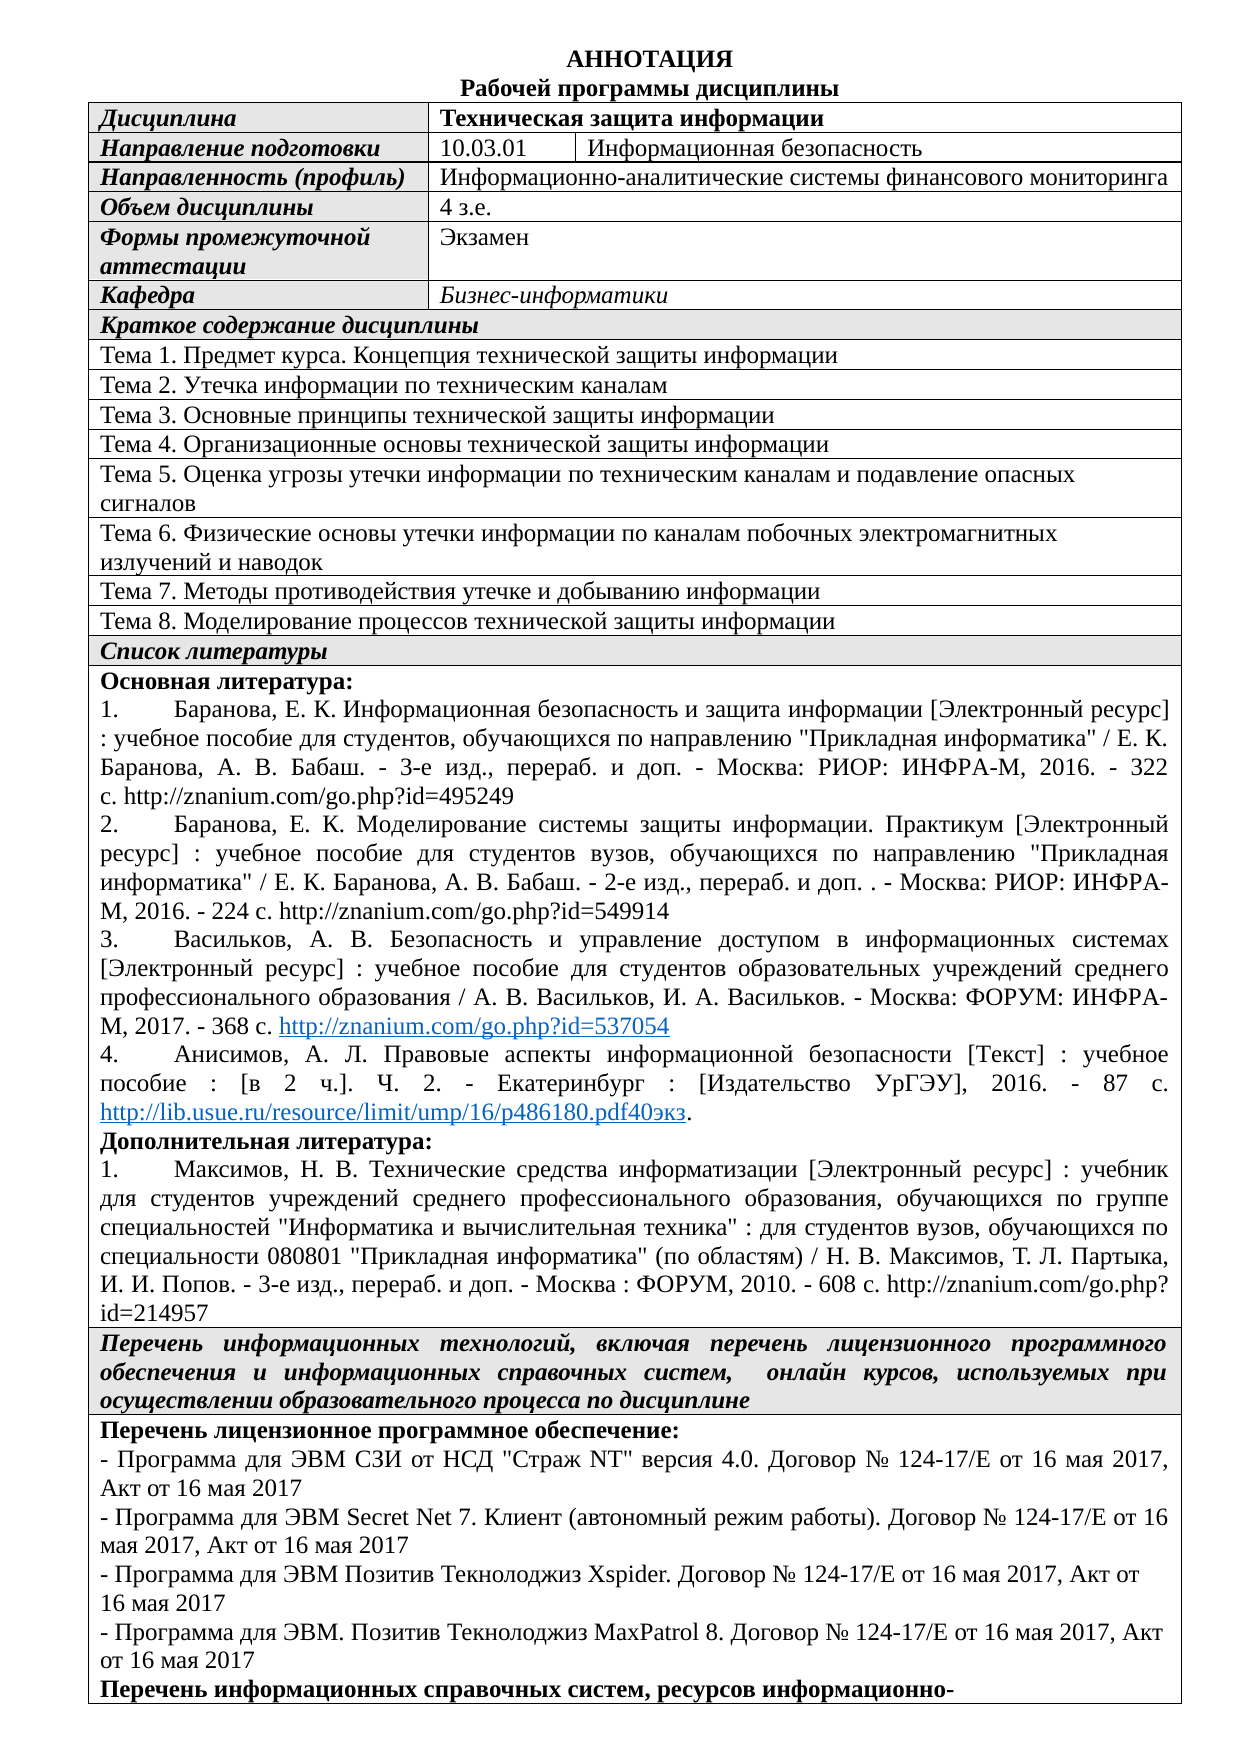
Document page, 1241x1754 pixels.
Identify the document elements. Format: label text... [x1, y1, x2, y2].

table_cell 4 з.е. [429, 192, 1181, 221]
table_cell Тема 8. Моделирование процессов технической защиты информации [89, 606, 1181, 635]
table_cell Тема 6. Физические основы утечки информации по каналам побочных электромагнитных излучений и наводок [89, 518, 1181, 575]
table_cell Тема 5. Оценка угрозы утечки информации по техническим каналам и подавление опасных сигналов [89, 459, 1181, 517]
table_cell Основная литература: Баранова, Е. К. Информационная безопасность и защита информации [Электронный ресурс] : учебное пособие для студентов, обучающихся по направлению "Прикладная информатика" / Е. К. Баранова, А. В. Бабаш. - 3-е изд., перераб. и доп. - Москва: РИОР: ИНФРА-М, 2016. - 322 с. http://znanium.com/go.php?id=495249 Баранова, Е. К. Моделирование системы защиты информации. Практикум [Электронный ресурс] : учебное пособие для студентов вузов, обучающихся по направлению "Прикладная информатика" / Е. К. Баранова, А. В. Бабаш. - 2-е изд., перераб. и доп. . - Москва: РИОР: ИНФРА-М, 2016. - 224 с. http://znanium.com/go.php?id=549914 Васильков, А. В. Безопасность и управление доступом в информационных системах [Электронный ресурс] : учебное пособие для студентов образовательных учреждений среднего профессионального образования / А. В. Васильков, И. А. Васильков. - Москва: ФОРУМ: ИНФРА-М, 2017. - 368 с. http://znanium.com/go.php?id=537054 Анисимов, А. Л. Правовые аспекты информационной безопасности [Текст] : учебное пособие : [в 2 ч.]. Ч. 2. - Екатеринбург : [Издательство УрГЭУ], 2016. - 87 с. http://lib.usue.ru/resource/limit/ump/16/p486180.pdf40экз. Дополнительная литература: Максимов, Н. В. Технические средства информатизации [Электронный ресурс] : учебник для студентов учреждений среднего профессионального образования, обучающихся по группе специальностей "Информатика и вычислительная техника" : для студентов вузов, обучающихся по специальности 080801 "Прикладная информатика" (по областям) / Н. В. Максимов, Т. Л. Партыка, И. И. Попов. - 3-е изд., перераб. и доп. - Москва : ФОРУМ, 2010. - 608 с. http://znanium.com/go.php?id=214957 [89, 666, 1181, 1327]
table_cell Формы промежуточной аттестации [89, 222, 428, 279]
table_cell Тема 2. Утечка информации по техническим каналам [89, 370, 1181, 399]
table_cell Тема 3. Основные принципы технической защиты информации [89, 400, 1181, 428]
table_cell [89, 1415, 1181, 1703]
table_cell Список литературы [89, 636, 1181, 665]
table_cell Кафедра [89, 281, 428, 309]
table_cell Направление подготовки [89, 133, 428, 161]
table_cell Направленность (профиль) [89, 163, 428, 191]
table_header Дисциплина [89, 103, 428, 132]
table_cell Экзамен [429, 222, 1181, 279]
table_cell Краткое содержание дисциплины [89, 310, 1181, 339]
table_cell Объем дисциплины [89, 192, 428, 221]
table_cell Тема 4. Организационные основы технической защиты информации [89, 430, 1181, 458]
text Рабочей программы дисциплины [118, 73, 1181, 102]
table_cell 10.03.01 [429, 133, 575, 161]
table_cell Тема 1. Предмет курса. Концепция технической защиты информации [89, 340, 1181, 369]
table_cell Бизнес-информатики [429, 281, 1181, 309]
text АННОТАЦИЯ [118, 44, 1181, 73]
table_cell Перечень информационных технологий, включая перечень лицензионного программного обеспечения и информационных справочных систем, онлайн курсов, используемых при осуществлении образовательного процесса по дисциплине [89, 1328, 1181, 1414]
table_cell Информационная безопасность [576, 133, 1181, 161]
table_cell Тема 7. Методы противодействия утечке и добыванию информации [89, 576, 1181, 605]
table_header Техническая защита информации [429, 103, 1181, 132]
table_cell Информационно-аналитические системы финансового мониторинга [429, 163, 1181, 191]
